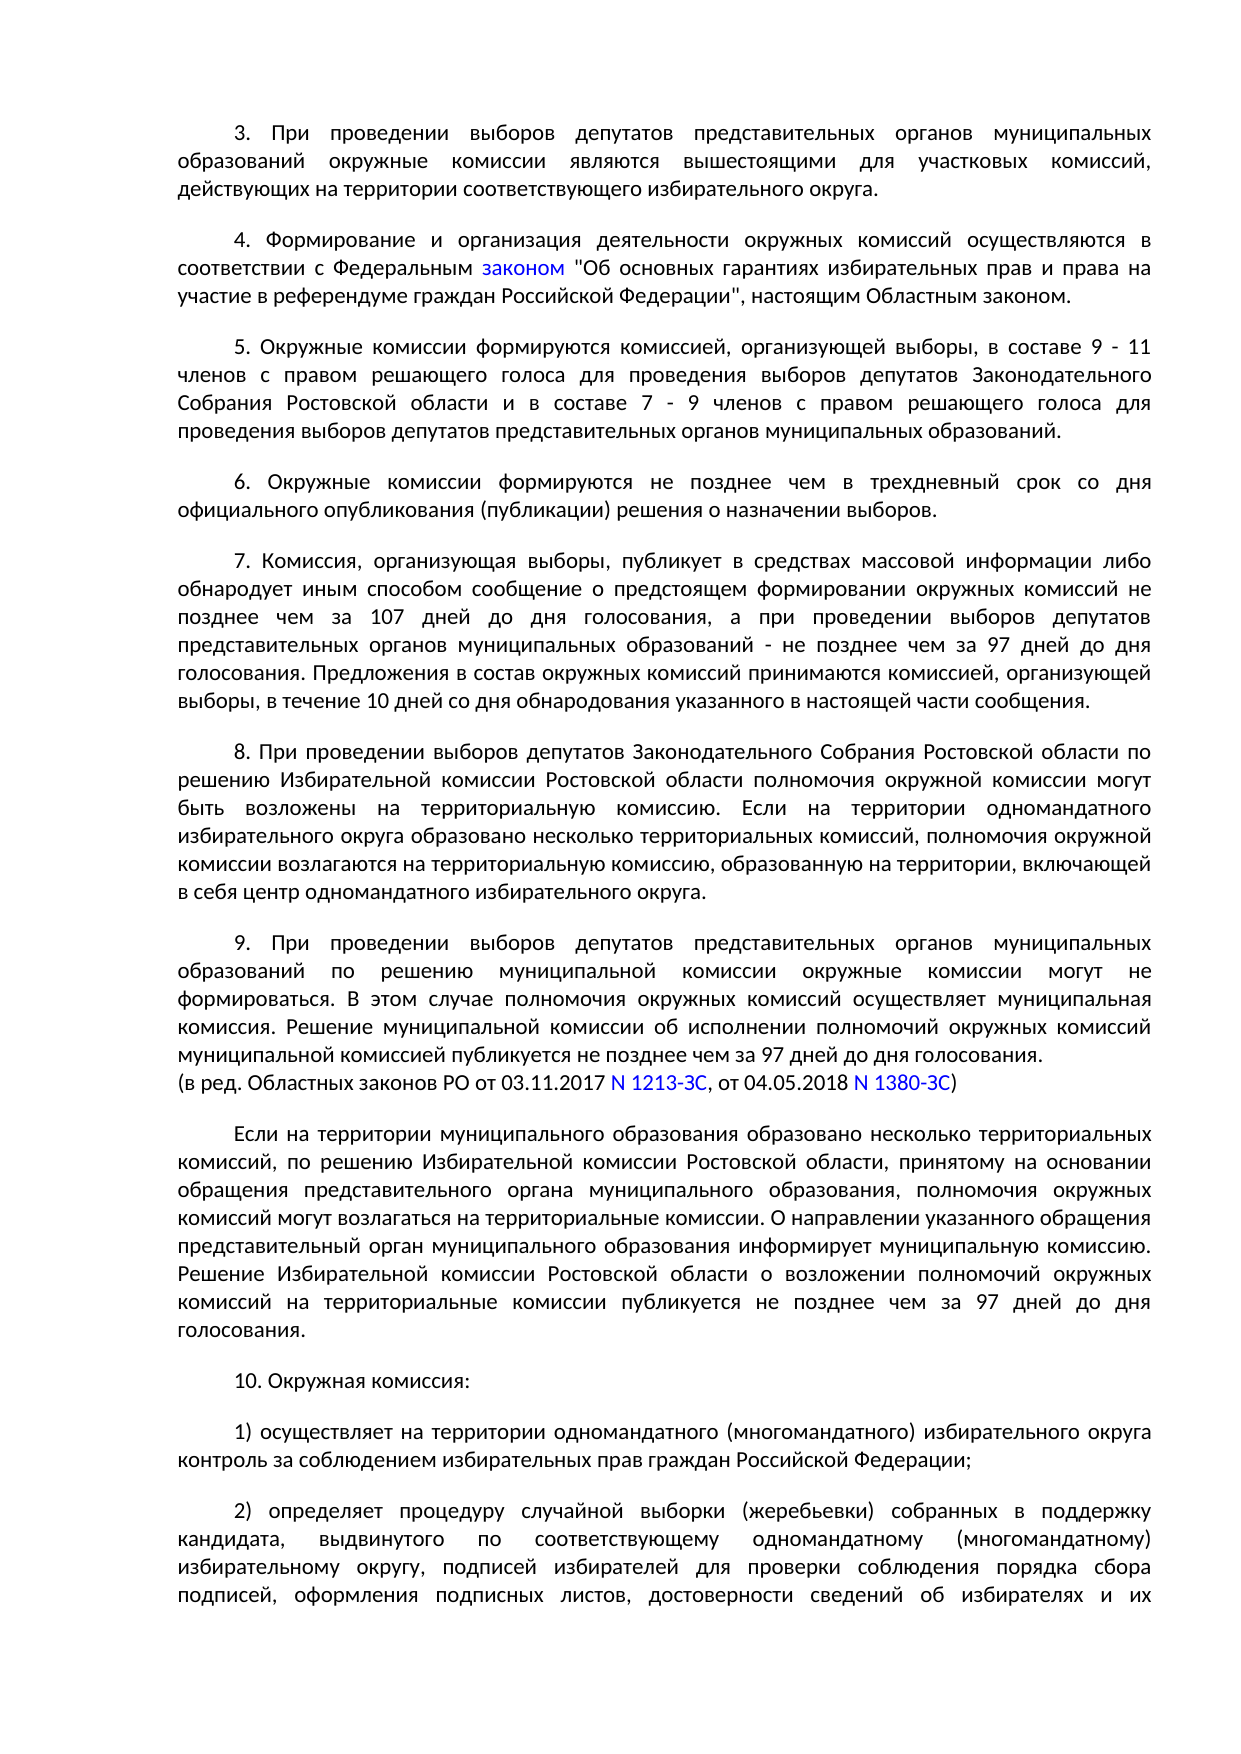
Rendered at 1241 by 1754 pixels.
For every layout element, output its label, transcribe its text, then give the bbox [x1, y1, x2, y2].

text 10. Окружная комиссия: [177, 1366, 1152, 1394]
text 9. При проведении выборов депутатов представительных органов муниципальных образований по решению муниципальной комиссии окружные комиссии могут не формироваться. В этом случае полномочия окружных комиссий осуществляет муниципальная комиссия. Решение муниципальной комиссии об исполнении полномочий окружных комиссий муниципальной комиссией публикуется не позднее чем за 97 дней до дня голосования. [177, 928, 1152, 1068]
text Если на территории муниципального образования образовано несколько территориальных комиссий, по решению Избирательной комиссии Ростовской области, принятому на основании обращения представительного органа муниципального образования, полномочия окружных комиссий могут возлагаться на территориальные комиссии. О направлении указанного обращения представительный орган муниципального образования информирует муниципальную комиссию. Решение Избирательной комиссии Ростовской области о возложении полномочий окружных комиссий на территориальные комиссии публикуется не позднее чем за 97 дней до дня голосования. [177, 1119, 1152, 1343]
text 3. При проведении выборов депутатов представительных органов муниципальных образований окружные комиссии являются вышестоящими для участковых комиссий, действующих на территории соответствующего избирательного округа. [177, 118, 1152, 202]
text 7. Комиссия, организующая выборы, публикует в средствах массовой информации либо обнародует иным способом сообщение о предстоящем формировании окружных комиссий не позднее чем за 107 дней до дня голосования, а при проведении выборов депутатов представительных органов муниципальных образований - не позднее чем за 97 дней до дня голосования. Предложения в состав окружных комиссий принимаются комиссией, организующей выборы, в течение 10 дней со дня обнародования указанного в настоящей части сообщения. [177, 546, 1152, 714]
text 1) осуществляет на территории одномандатного (многомандатного) избирательного округа контроль за соблюдением избирательных прав граждан Российской Федерации; [177, 1417, 1152, 1473]
text 4. Формирование и организация деятельности окружных комиссий осуществляются в соответствии с Федеральным законом "Об основных гарантиях избирательных прав и права на участие в референдуме граждан Российской Федерации", настоящим Областным законом. [177, 225, 1152, 309]
text 5. Окружные комиссии формируются комиссией, организующей выборы, в составе 9 - 11 членов с правом решающего голоса для проведения выборов депутатов Законодательного Собрания Ростовской области и в составе 7 - 9 членов с правом решающего голоса для проведения выборов депутатов представительных органов муниципальных образований. [177, 332, 1152, 444]
text 8. При проведении выборов депутатов Законодательного Собрания Ростовской области по решению Избирательной комиссии Ростовской области полномочия окружной комиссии могут быть возложены на территориальную комиссию. Если на территории одномандатного избирательного округа образовано несколько территориальных комиссий, полномочия окружной комиссии возлагаются на территориальную комиссию, образованную на территории, включающей в себя центр одномандатного избирательного округа. [177, 737, 1152, 905]
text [177, 1496, 1152, 1608]
text 6. Окружные комиссии формируются не позднее чем в трехдневный срок со дня официального опубликования (публикации) решения о назначении выборов. [177, 467, 1152, 523]
text (в ред. Областных законов РО от 03.11.2017 N 1213-ЗС, от 04.05.2018 N 1380-ЗС) [177, 1068, 1152, 1096]
